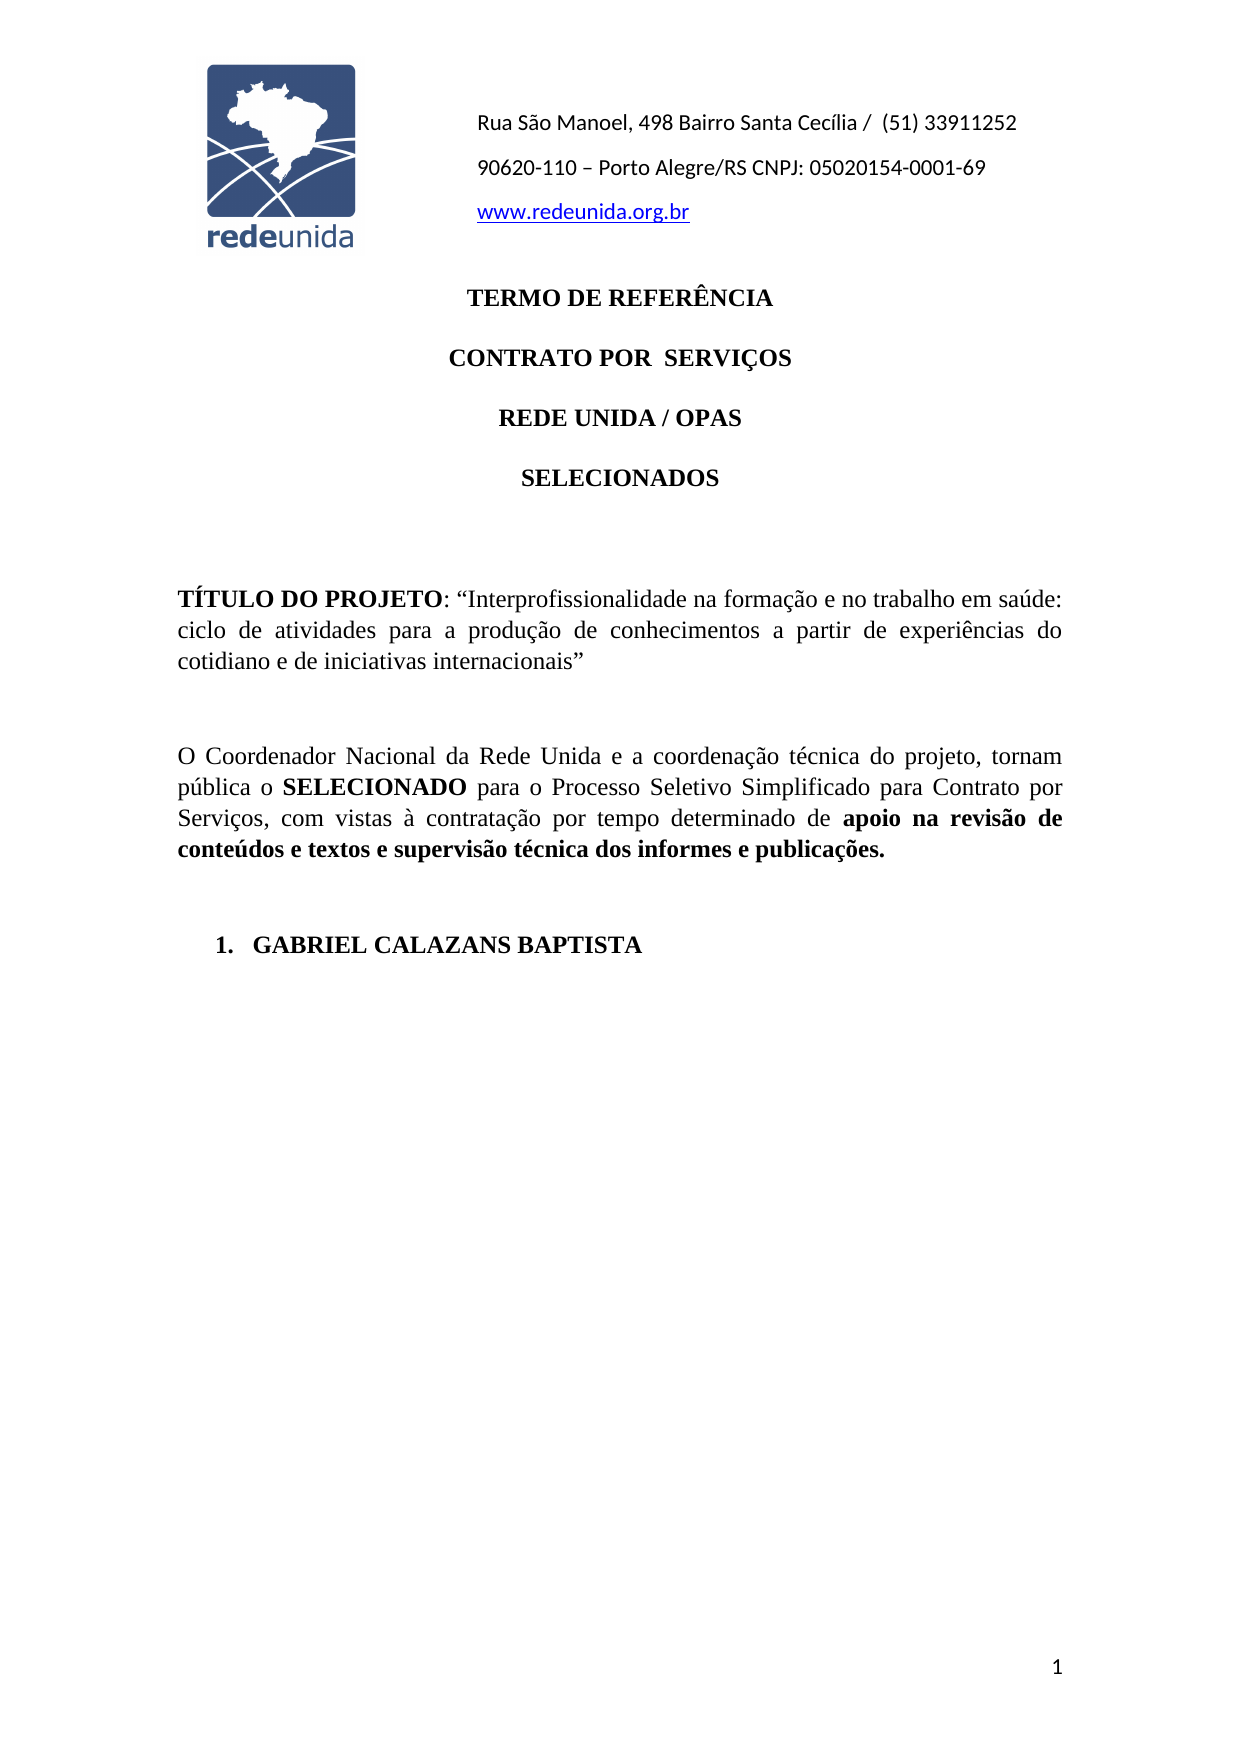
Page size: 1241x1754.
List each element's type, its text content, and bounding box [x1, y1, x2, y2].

text REDE UNIDA / OPAS [177, 403, 1063, 432]
picture [196, 56, 365, 256]
text TERMO DE REFERÊNCIA [177, 283, 1063, 311]
list GABRIEL CALAZANS BAPTISTA [215, 930, 1063, 958]
text TÍTULO DO PROJETO: “Interprofissionalidade na formação e no trabalho em saúde: ciclo de atividades para a produção de conhecimentos a partir de experiências do cotidiano e de iniciativas internacionais” [177, 584, 1063, 674]
text CONTRATO POR SERVIÇOS [177, 343, 1063, 372]
text SELECIONADOS [177, 463, 1063, 492]
text O Coordenador Nacional da Rede Unida e a coordenação técnica do projeto, tornam pública o SELECIONADO para o Processo Seletivo Simplificado para Contrato por Serviços, com vistas à contratação por tempo determinado de apoio na revisão de conteúdos e textos e supervisão técnica dos informes e publicações. [177, 741, 1063, 863]
